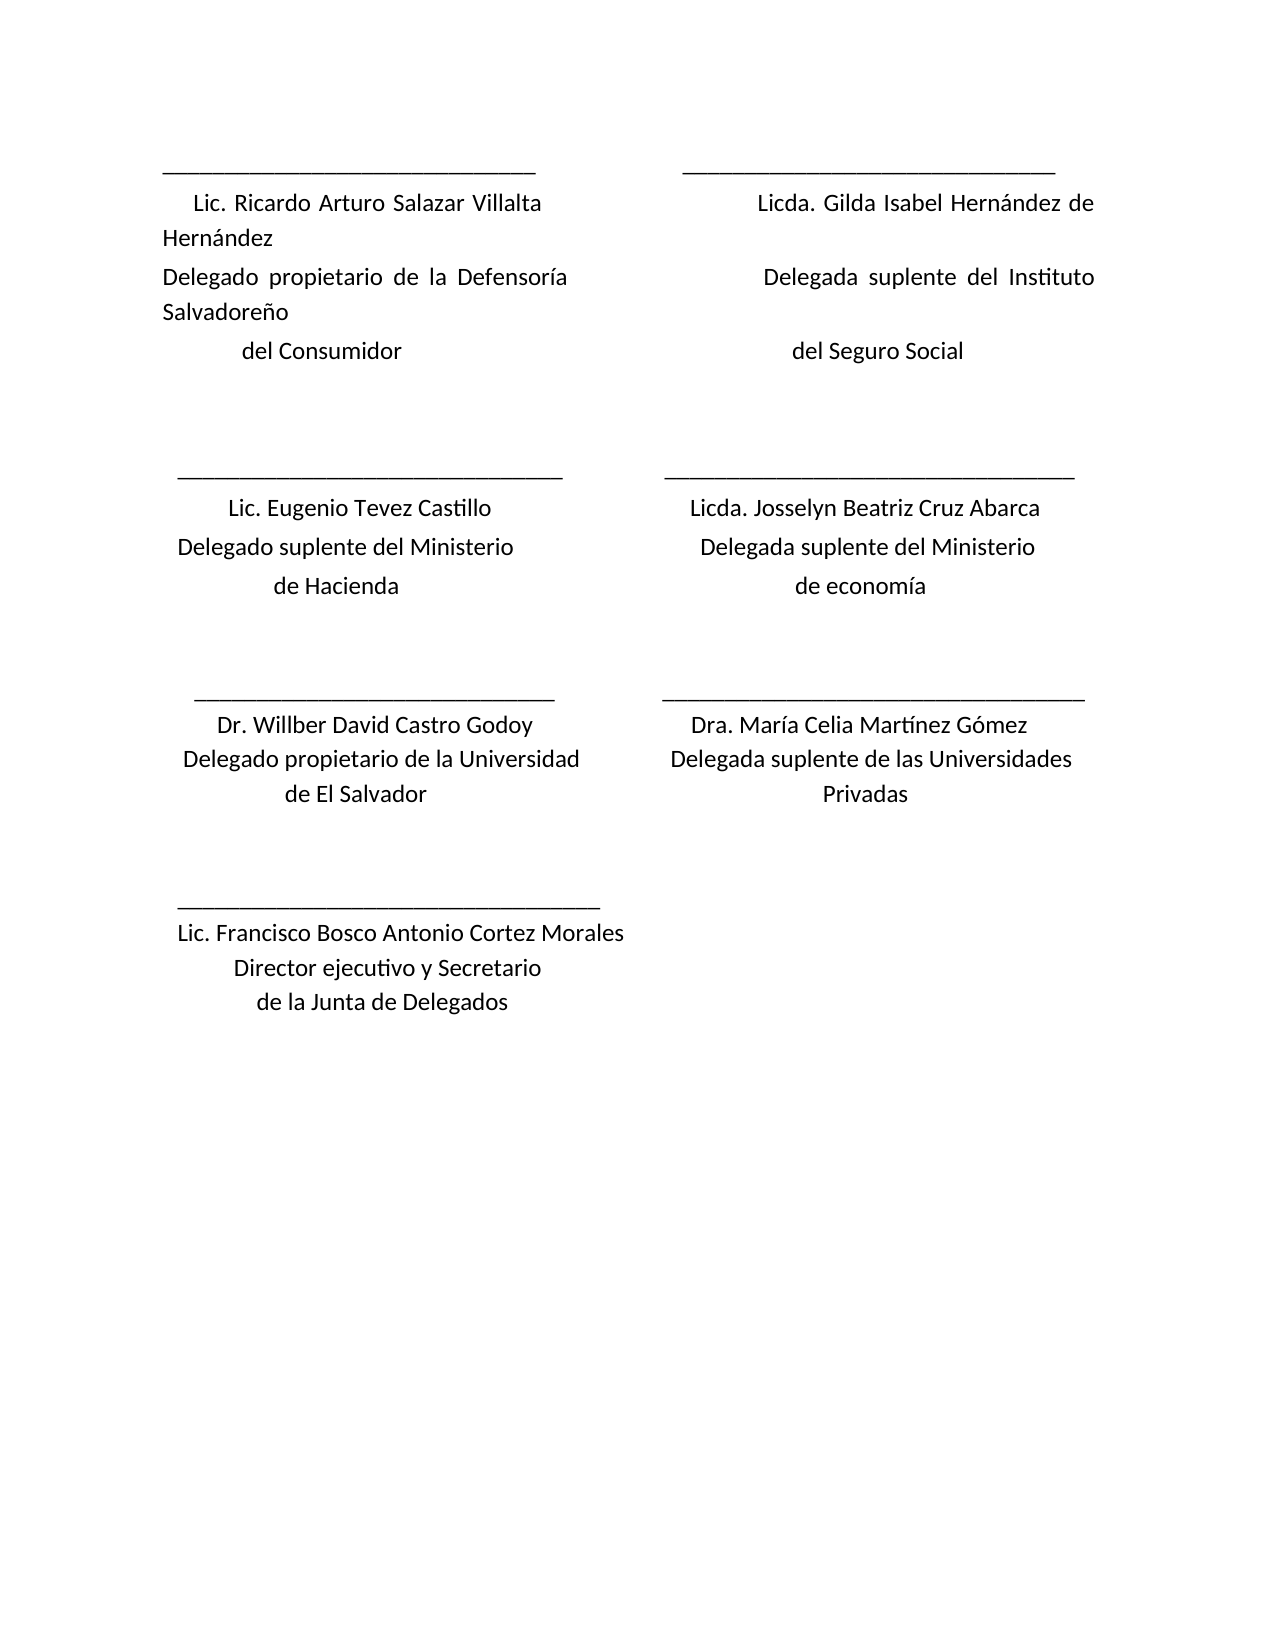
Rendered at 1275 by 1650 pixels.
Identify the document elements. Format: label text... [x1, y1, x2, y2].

text de El Salvador Privadas [177, 778, 1098, 809]
text _____________________________ __________________________________ [177, 674, 1098, 705]
text Director ejecutivo y Secretario [177, 952, 1098, 982]
text de la Junta de Delegados [177, 986, 1098, 1017]
text Delegado suplente del Ministerio Delegada suplente del Ministerio [177, 531, 1098, 561]
text __________________________________ [177, 882, 1098, 913]
text del Consumidor del Seguro Social [162, 335, 1098, 366]
text Lic. Francisco Bosco Antonio Cortez Morales [177, 917, 1098, 947]
text Lic. Ricardo Arturo Salazar Villalta Licda. Gilda Isabel Hernández de Hernández [162, 187, 1098, 252]
text Dr. Willber David Castro Godoy Dra. María Celia Martínez Gómez [177, 709, 1098, 739]
text Delegado propietario de la Universidad Delegada suplente de las Universidades [177, 743, 1098, 774]
text ______________________________ ______________________________ [162, 148, 1098, 178]
text Lic. Eugenio Tevez Castillo Licda. Josselyn Beatriz Cruz Abarca [177, 492, 1098, 522]
text Delegado propietario de la Defensoría Delegada suplente del Instituto Salvadoreño [162, 261, 1098, 326]
text _______________________________ _________________________________ [177, 453, 1098, 483]
text de Hacienda de economía [177, 570, 1098, 601]
